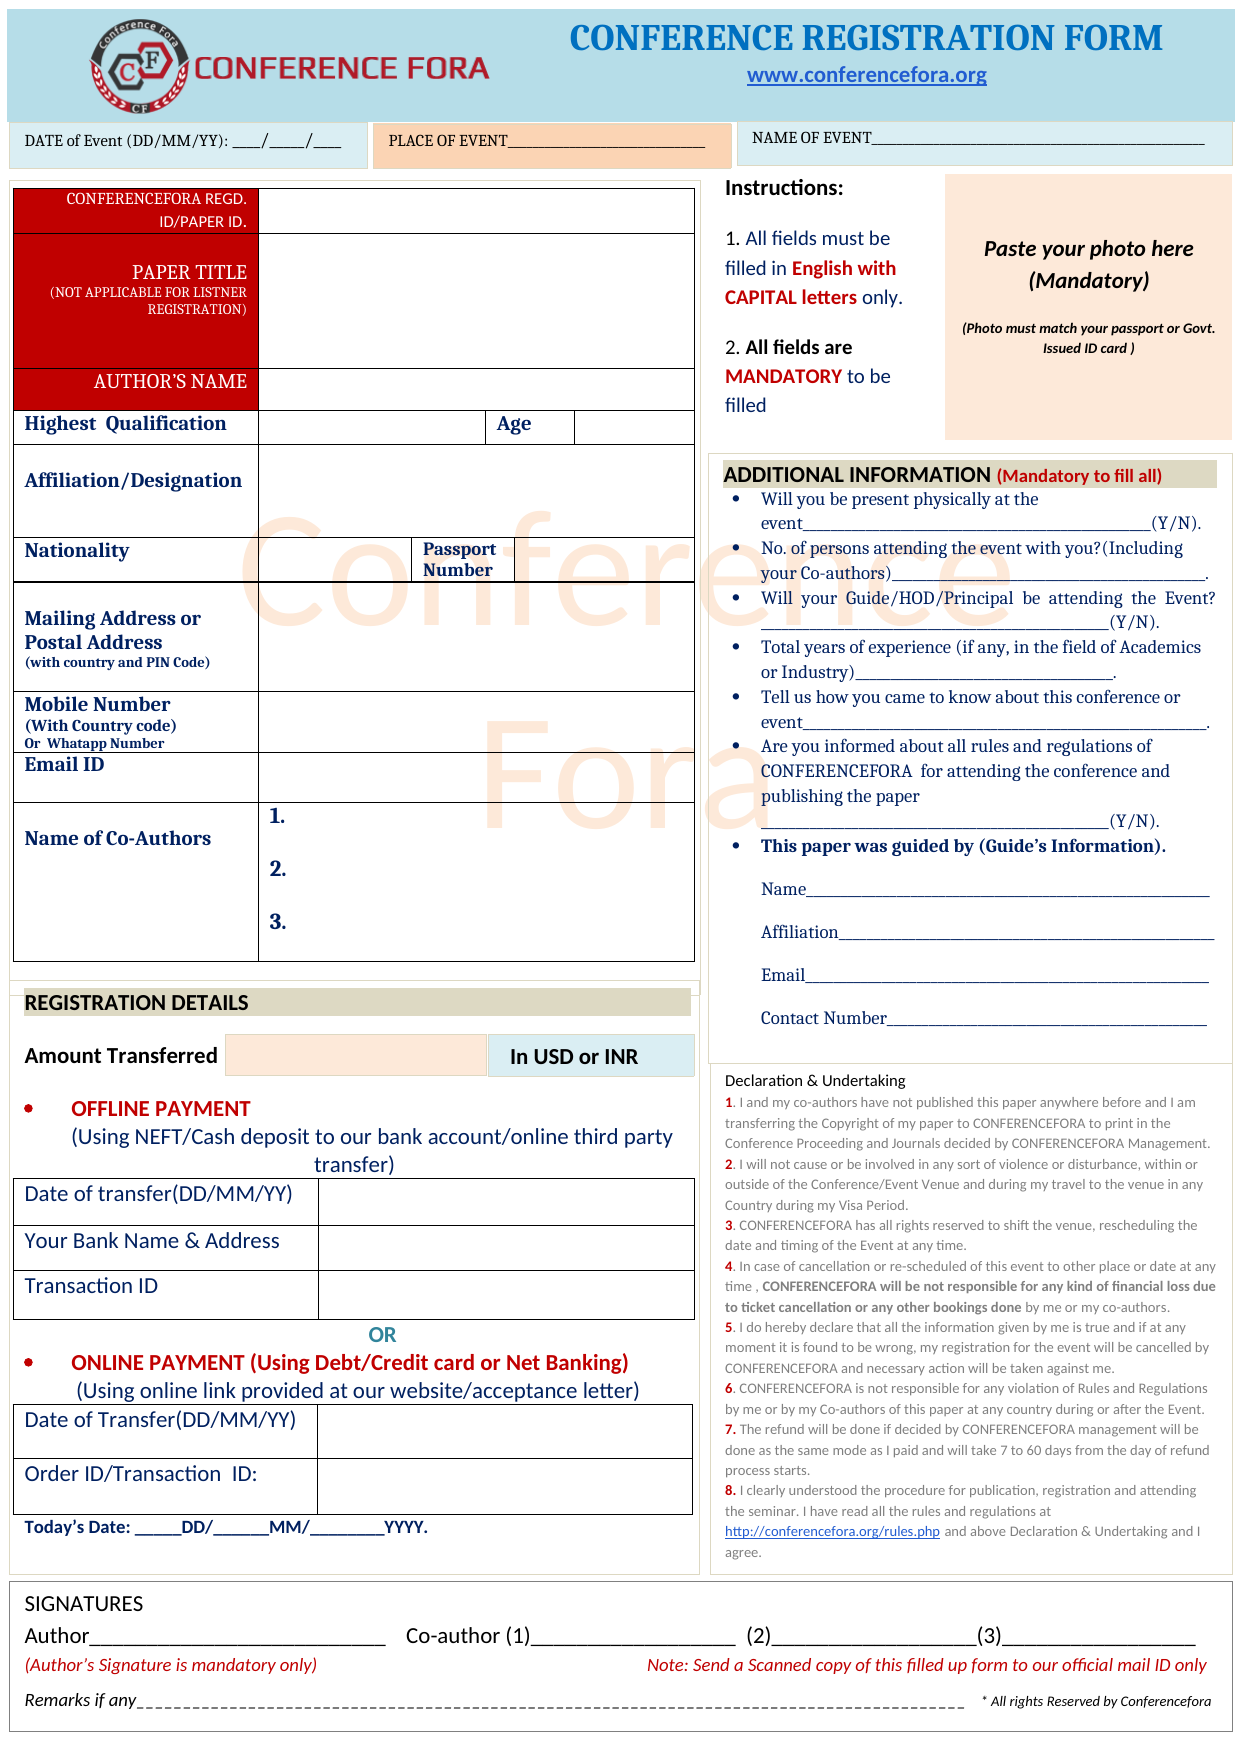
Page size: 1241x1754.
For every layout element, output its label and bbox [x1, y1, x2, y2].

picture [88, 17, 493, 115]
